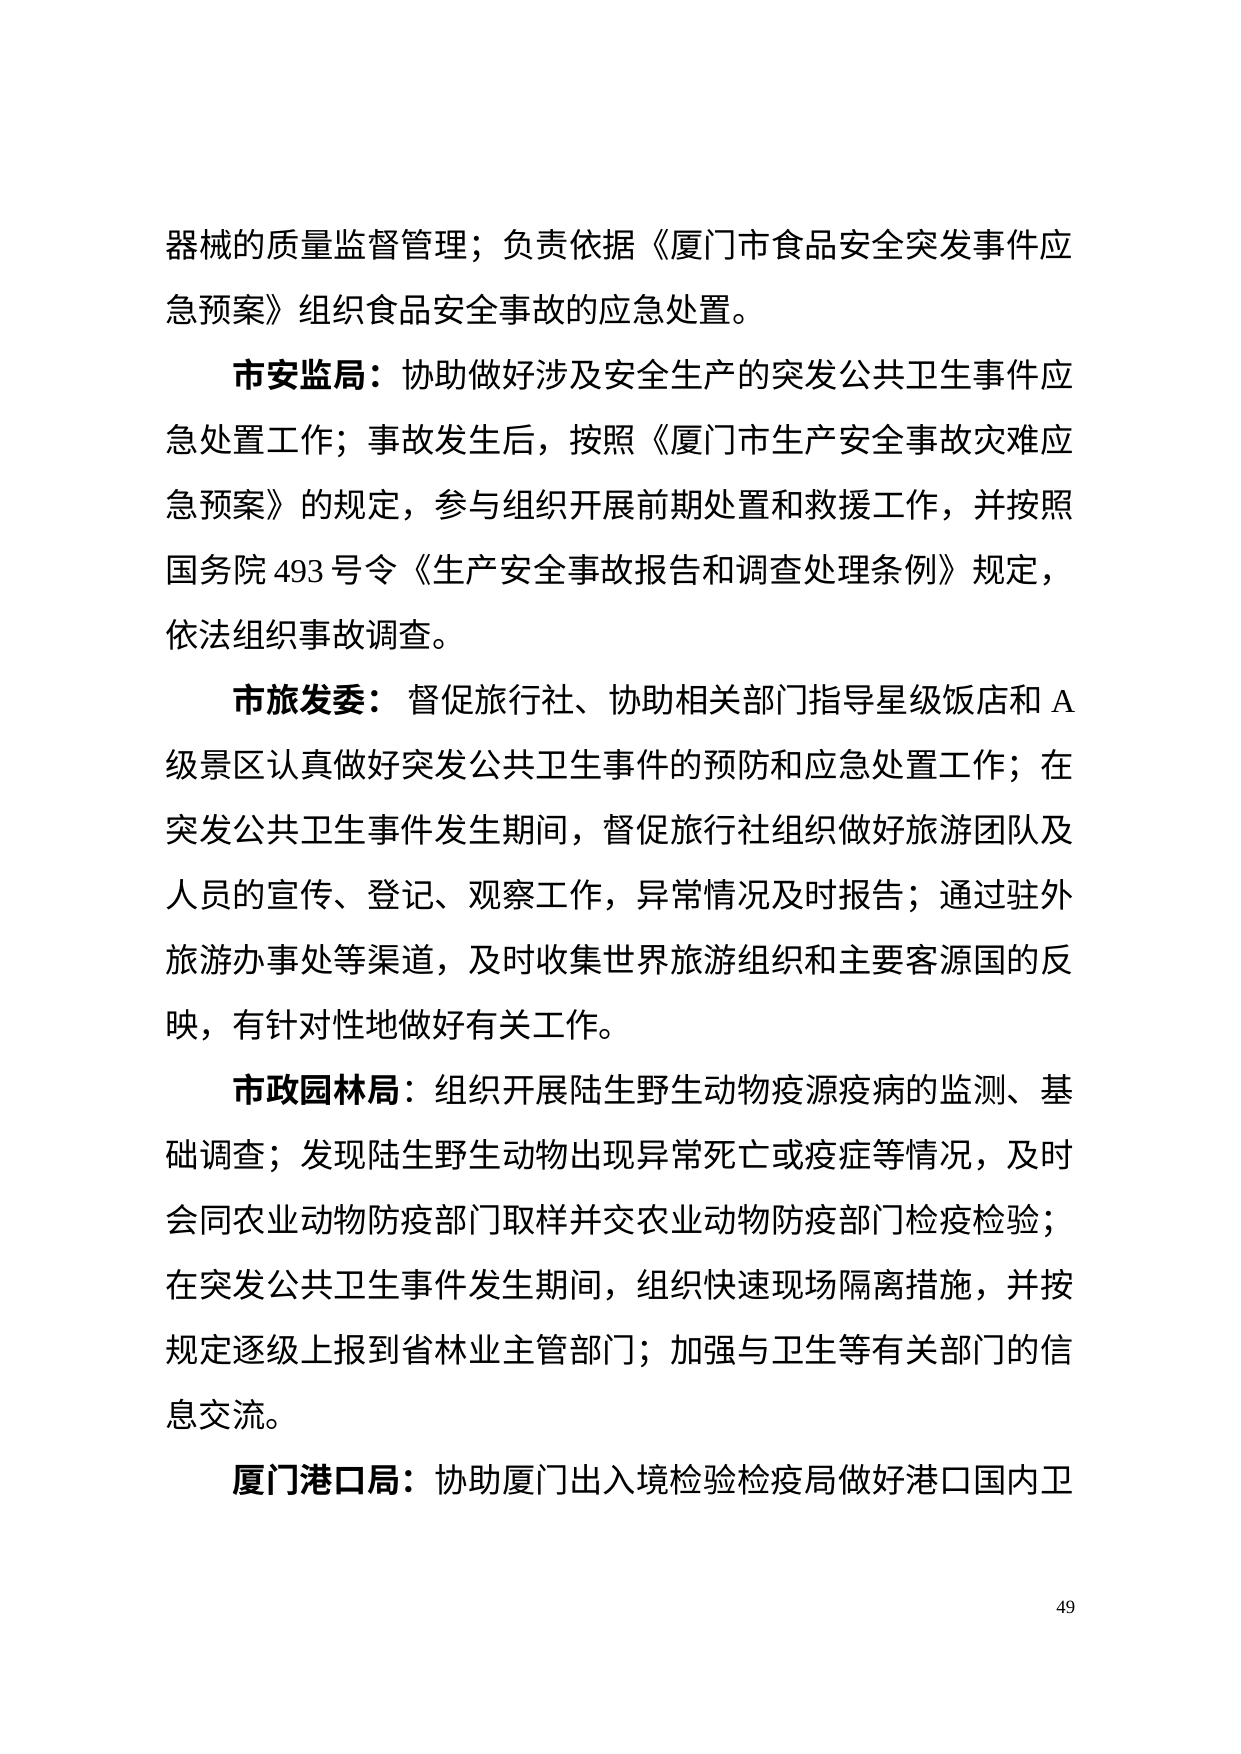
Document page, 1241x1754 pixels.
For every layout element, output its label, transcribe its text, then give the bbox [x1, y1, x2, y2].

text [165, 211, 1075, 341]
text 市旅发委： 督促旅行社、协助相关部门指导星级饭店和A级景区认真做好突发公共卫生事件的预防和应急处置工作；在突发公共卫生事件发生期间，督促旅行社组织做好旅游团队及人员的宣传、登记、观察工作，异常情况及时报告；通过驻外旅游办事处等渠道，及时收集世界旅游组织和主要客源国的反映，有针对性地做好有关工作。 [165, 666, 1075, 1056]
text 市安监局：协助做好涉及安全生产的突发公共卫生事件应急处置工作；事故发生后，按照《厦门市生产安全事故灾难应急预案》的规定，参与组织开展前期处置和救援工作，并按照国务院493号令《生产安全事故报告和调查处理条例》规定，依法组织事故调查。 [165, 341, 1075, 666]
text 市政园林局：组织开展陆生野生动物疫源疫病的监测、基础调查；发现陆生野生动物出现异常死亡或疫症等情况，及时会同农业动物防疫部门取样并交农业动物防疫部门检疫检验；在突发公共卫生事件发生期间，组织快速现场隔离措施，并按规定逐级上报到省林业主管部门；加强与卫生等有关部门的信息交流。 [165, 1056, 1075, 1446]
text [165, 1446, 1075, 1511]
